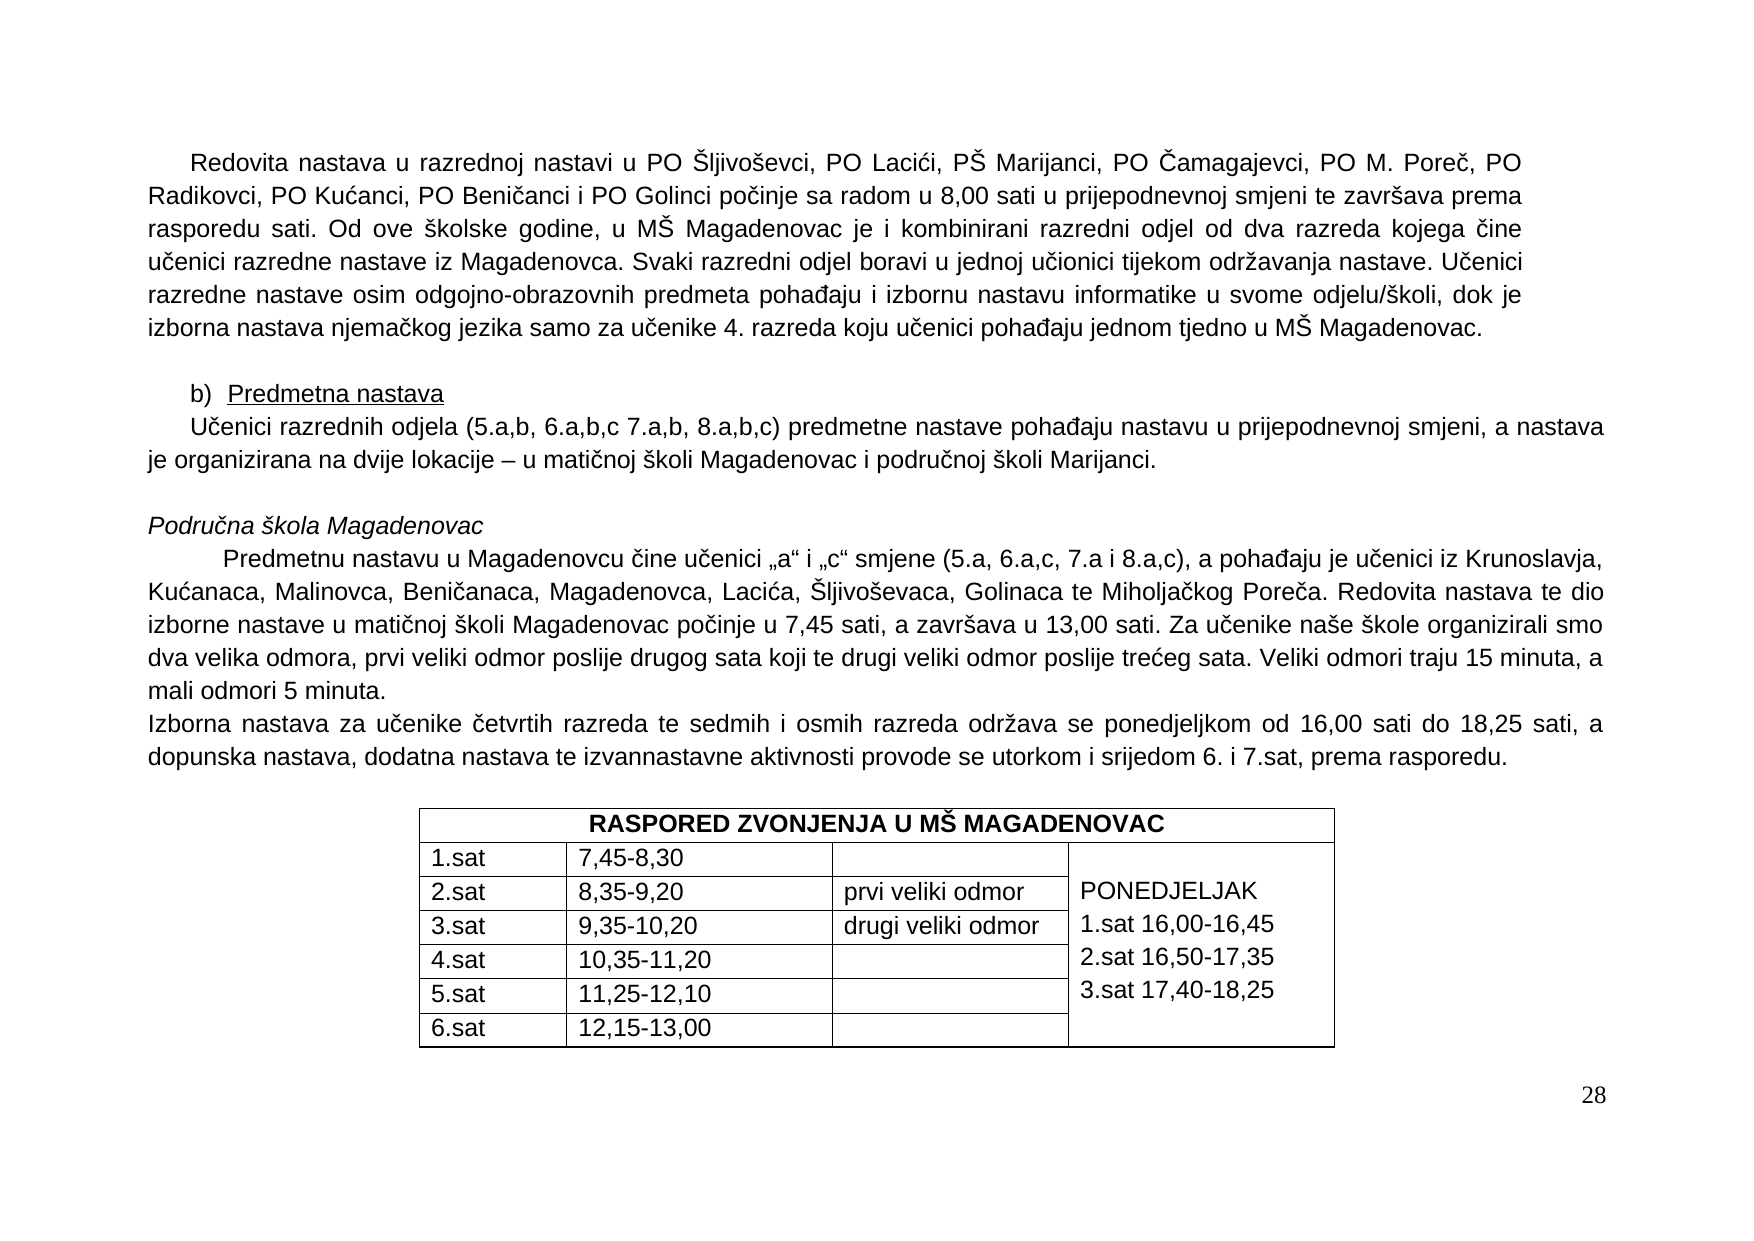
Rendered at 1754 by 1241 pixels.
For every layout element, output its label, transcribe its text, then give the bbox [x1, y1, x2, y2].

table_cell drugi veliki odmor [833, 911, 1068, 944]
table_cell 3.sat [420, 911, 566, 944]
table_cell 2.sat [420, 877, 566, 910]
text Izborna nastava za učenike četvrtih razreda te sedmih i osmih razreda održava se ponedjeljkom od 16,00 sati do 18,25 sati, a dopunska nastava, dodatna nastava te izvannastavne aktivnosti provode se utorkom i srijedom 6. i 7.sat, prema rasporedu. [148, 709, 1606, 771]
table_cell 4.sat [420, 945, 566, 978]
list Predmetna nastava [190, 379, 1606, 407]
text Područna škola Magadenovac [148, 511, 1606, 539]
table_header RASPORED ZVONJENJA U MŠ MAGADENOVAC [420, 809, 1334, 842]
table_cell [833, 979, 1068, 1012]
table_cell 11,25-12,10 [567, 979, 832, 1012]
table_cell prvi veliki odmor [833, 877, 1068, 910]
table_cell 1.sat [420, 843, 566, 876]
table_cell 8,35-9,20 [567, 877, 832, 910]
table_cell 7,45-8,30 [567, 843, 832, 876]
table_cell [833, 843, 1068, 876]
text Učenici razrednih odjela (5.a,b, 6.a,b,c 7.a,b, 8.a,b,c) predmetne nastave pohađaju nastavu u prijepodnevnoj smjeni, a nastava je organizirana na dvije lokacije – u matičnoj školi Magadenovac i područnoj školi Marijanci. [148, 412, 1606, 473]
table_cell 5.sat [420, 979, 566, 1012]
table_cell 9,35-10,20 [567, 911, 832, 944]
text Predmetnu nastavu u Magadenovcu čine učenici „a“ i „c“ smjene (5.a, 6.a,c, 7.a i 8.a,c), a pohađaju je učenici iz Krunoslavja, Kućanaca, Malinovca, Beničanaca, Magadenovca, Lacića, Šljivoševaca, Golinaca te Miholjačkog Poreča. Redovita nastava te dio izborne nastave u matičnoj školi Magadenovac počinje u 7,45 sati, a završava u 13,00 sati. Za učenike naše škole organizirali smo dva velika odmora, prvi veliki odmor poslije drugog sata koji te drugi veliki odmor poslije trećeg sata. Veliki odmori traju 15 minuta, a mali odmori 5 minuta. [148, 544, 1606, 705]
table_cell [833, 945, 1068, 978]
table_cell [833, 1014, 1068, 1046]
table_cell 12,15-13,00 [567, 1014, 832, 1046]
table_cell 6.sat [420, 1014, 566, 1046]
text Redovita nastava u razrednoj nastavi u PO Šljivoševci, PO Lacići, PŠ Marijanci, PO Čamagajevci, PO M. Poreč, PO Radikovci, PO Kućanci, PO Beničanci i PO Golinci počinje sa radom u 8,00 sati u prijepodnevnoj smjeni te završava prema rasporedu sati. Od ove školske godine, u MŠ Magadenovac je i kombinirani razredni odjel od dva razreda kojega čine učenici razredne nastave iz Magadenovca. Svaki razredni odjel boravi u jednoj učionici tijekom održavanja nastave. Učenici razredne nastave osim odgojno-obrazovnih predmeta pohađaju i izbornu nastavu informatike u svome odjelu/školi, dok je izborna nastava njemačkog jezika samo za učenike 4. razreda koju učenici pohađaju jednom tjedno u MŠ Magadenovac. [148, 148, 1525, 341]
table_cell 10,35-11,20 [567, 945, 832, 978]
table_cell PONEDJELJAK 1.sat 16,00-16,45 2.sat 16,50-17,35 3.sat 17,40-18,25 [1069, 843, 1334, 1046]
